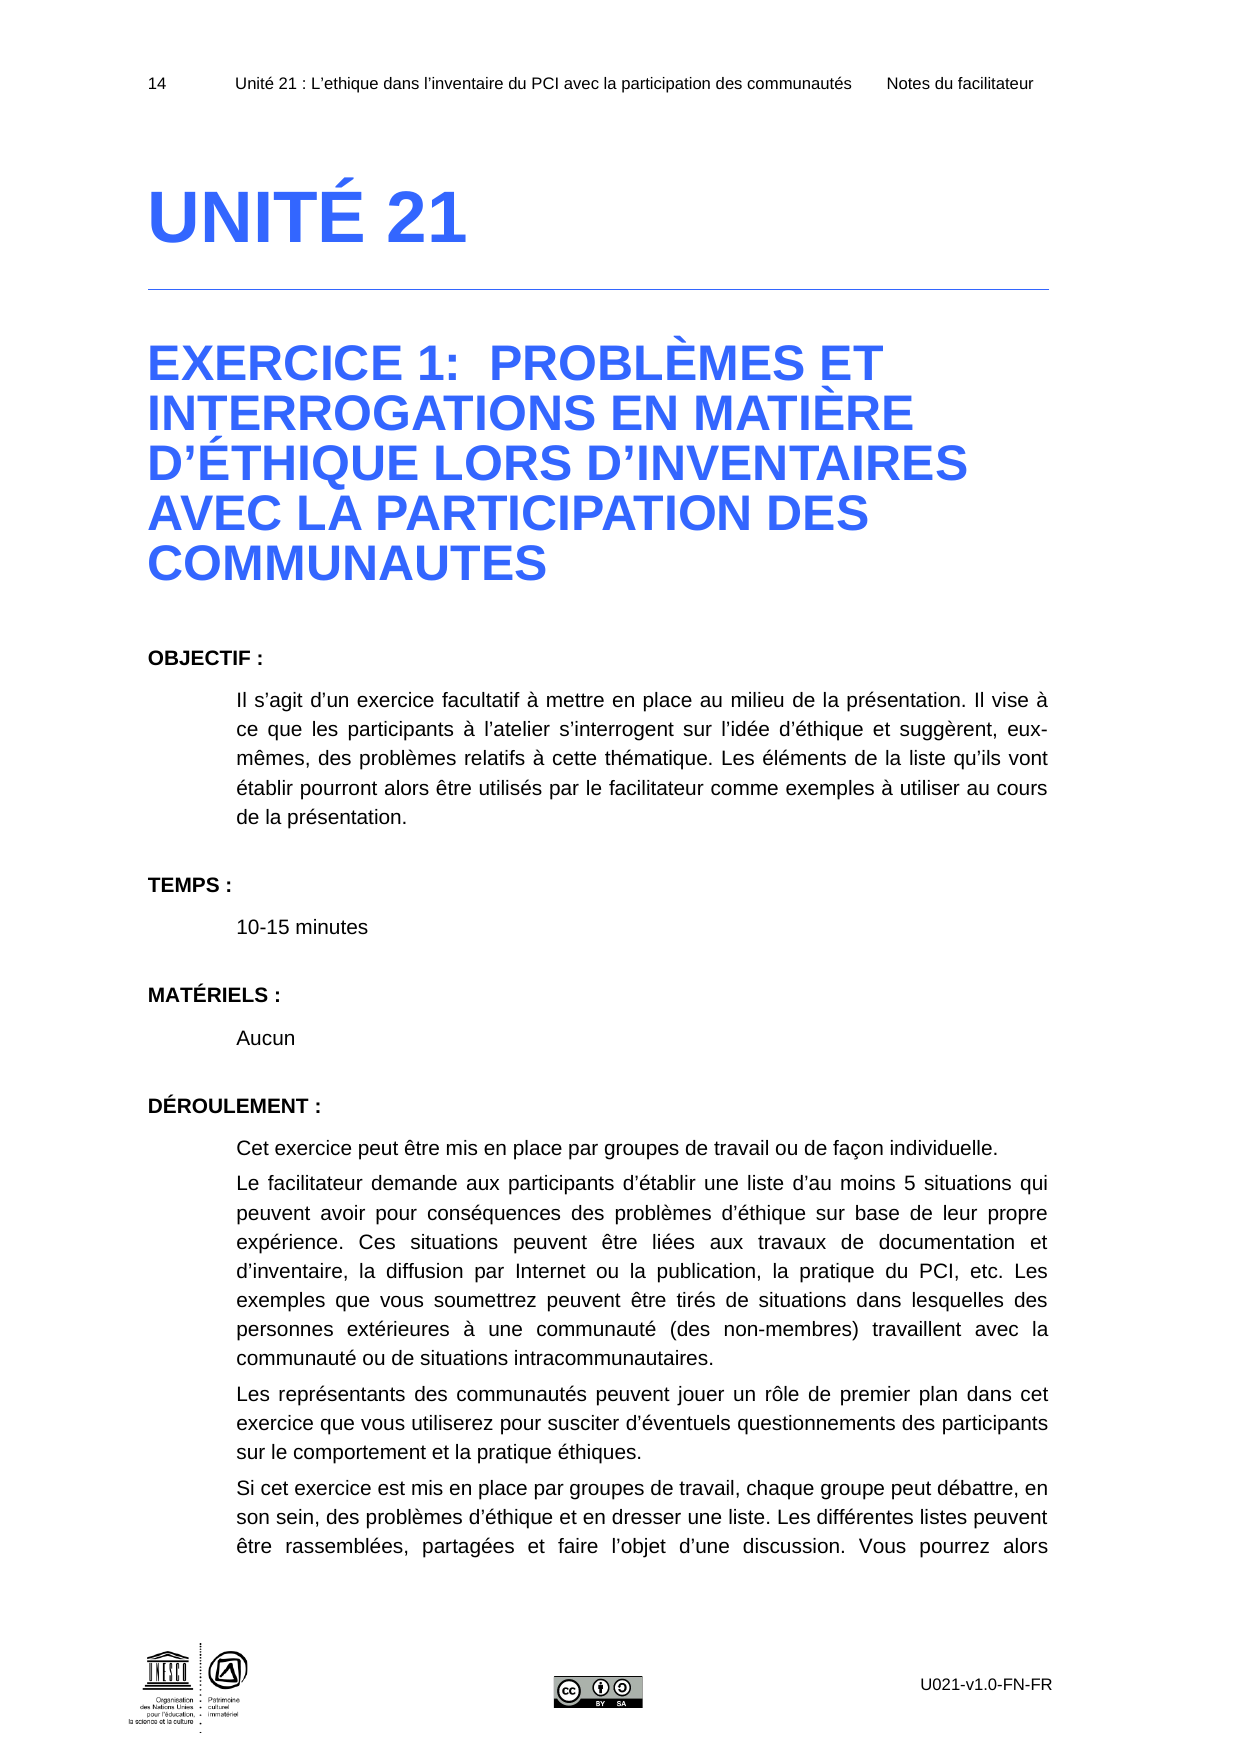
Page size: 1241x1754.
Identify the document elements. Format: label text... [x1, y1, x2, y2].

text Aucun [236, 1022, 1049, 1051]
subtitle Temps : [148, 867, 1049, 899]
text UNITÉ 21 [148, 173, 1049, 289]
subtitle Déroulement : [148, 1088, 1049, 1119]
text EXERCICE 1: PROBLÈMES ET INTERROGATIONS EN MATIÈRE D’ÉTHIQUE LORS D’INVENTAIRES AVEC LA PARTICIPATION DES COMMUNAUTES [148, 340, 1049, 590]
text Les représentants des communautés peuvent jouer un rôle de premier plan dans cet exercice que vous utiliserez pour susciter d’éventuels questionnements des participants sur le comportement et la pratique éthiques. [236, 1378, 1049, 1465]
subtitle Matériels : [148, 978, 1049, 1009]
text 10-15 minutes [236, 911, 1049, 940]
picture [128, 1643, 248, 1733]
text Cet exercice peut être mis en place par groupes de travail ou de façon individuelle. [236, 1132, 1049, 1161]
subtitle Objectif : [148, 640, 1049, 672]
text Le facilitateur demande aux participants d’établir une liste d’au moins 5 situations qui peuvent avoir pour conséquences des problèmes d’éthique sur base de leur propre expérience. Ces situations peuvent être liées aux travaux de documentation et d’inventaire, la diffusion par Internet ou la publication, la pratique du PCI, etc. Les exemples que vous soumettrez peuvent être tirés de situations dans lesquelles des personnes extérieures à une communauté (des non-membres) travaillent avec la communauté ou de situations intracommunautaires. [236, 1167, 1049, 1372]
picture [553, 1676, 643, 1708]
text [236, 1472, 1049, 1559]
text Il s’agit d’un exercice facultatif à mettre en place au milieu de la présentation. Il vise à ce que les participants à l’atelier s’interrogent sur l’idée d’éthique et suggèrent, eux-mêmes, des problèmes relatifs à cette thématique. Les éléments de la liste qu’ils vont établir pourront alors être utilisés par le facilitateur comme exemples à utiliser au cours de la présentation. [236, 684, 1049, 830]
